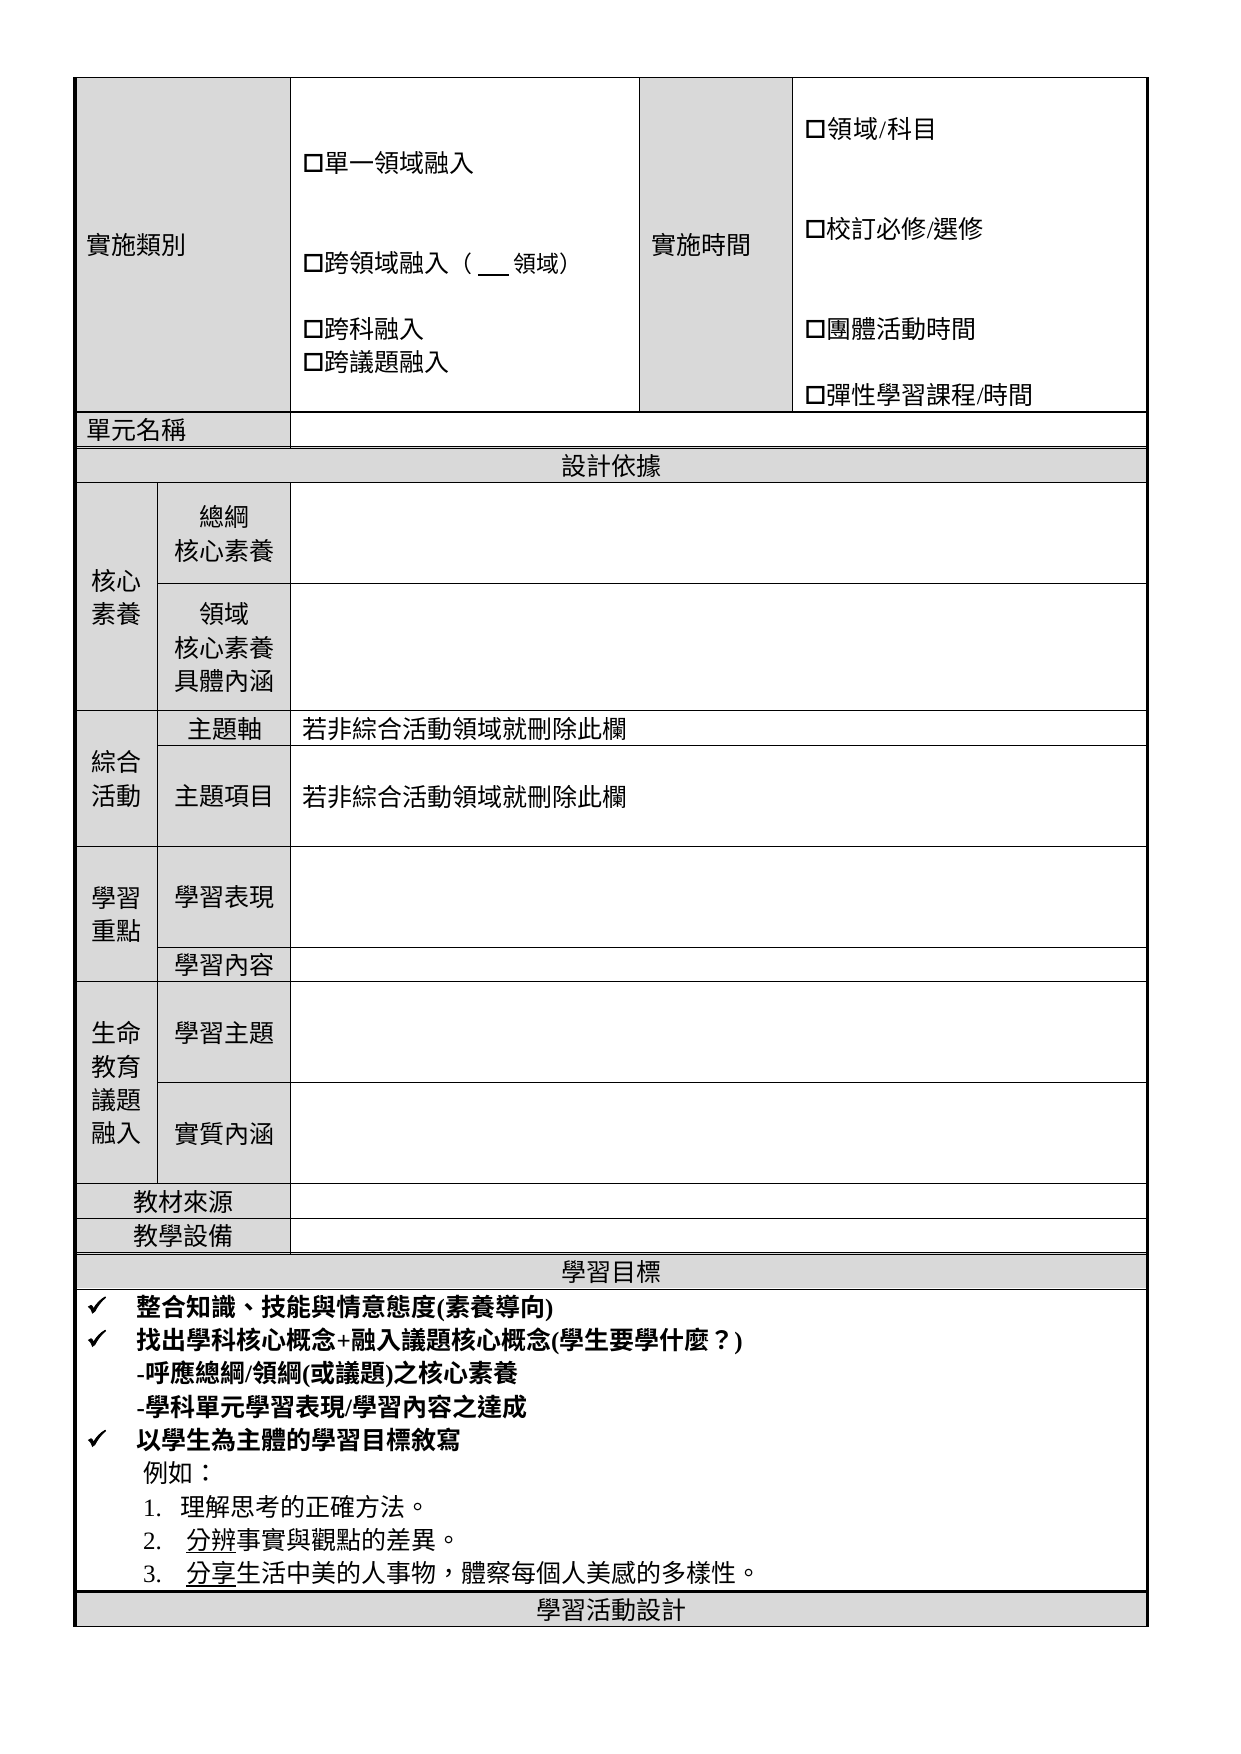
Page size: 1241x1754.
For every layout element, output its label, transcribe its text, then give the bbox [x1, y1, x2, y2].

table_cell [291, 948, 1146, 981]
table_cell 若非綜合活動領域就刪除此欄 [291, 746, 1146, 846]
table_cell 綜合 活動 [77, 711, 157, 846]
table_cell 教材來源 [77, 1184, 290, 1218]
table_cell 整合知識、技能與情意態度(素養導向) 找出學科核心概念+融入議題核心概念(學生要學什麼？) -呼應總綱/領綱(或議題)之核心素養 -學科單元學習表現/學習內容之達成 以學生為主體的學習目標敘寫 例如： 理解思考的正確方法。 分辨事實與觀點的差異。 分享生活中美的人事物，體察每個人美感的多樣性。 [77, 1290, 1146, 1589]
table_cell [291, 1219, 1146, 1252]
table_cell 學習目標 [77, 1255, 1146, 1288]
table_cell 實施類別 [77, 78, 290, 411]
table_cell 教學設備 [77, 1219, 290, 1252]
table_cell 學習表現 [158, 847, 290, 947]
table_cell 單一領域融入 跨領域融入（ 領域） 跨科融入 跨議題融入 [291, 78, 639, 411]
table_cell 設計依據 [77, 449, 1146, 482]
table_cell [291, 413, 1146, 446]
table_cell 學習活動設計 [77, 1593, 1146, 1626]
table_cell [291, 483, 1146, 583]
table_cell 總綱 核心素養 [158, 483, 290, 583]
table_cell [291, 1083, 1146, 1183]
table_cell 核心 素養 [77, 483, 157, 710]
table_cell 單元名稱 [77, 413, 290, 446]
table_cell 學習主題 [158, 982, 290, 1082]
table_cell 學習內容 [158, 948, 290, 981]
table_cell 主題項目 [158, 746, 290, 846]
table_cell 領域/科目 校訂必修/選修 團體活動時間 彈性學習課程/時間 [793, 78, 1146, 411]
table_cell 領域 核心素養 具體內涵 [158, 584, 290, 710]
table_cell 實質內涵 [158, 1083, 290, 1183]
table_cell [291, 847, 1146, 947]
table_cell [291, 584, 1146, 710]
table_cell 若非綜合活動領域就刪除此欄 [291, 711, 1146, 745]
table_cell 實施時間 [640, 78, 792, 411]
table_cell [291, 982, 1146, 1082]
table_cell 學習 重點 [77, 847, 157, 981]
table_cell 生命教育議題 融入 [77, 982, 157, 1183]
table_cell [291, 1184, 1146, 1218]
table_cell 主題軸 [158, 711, 290, 745]
